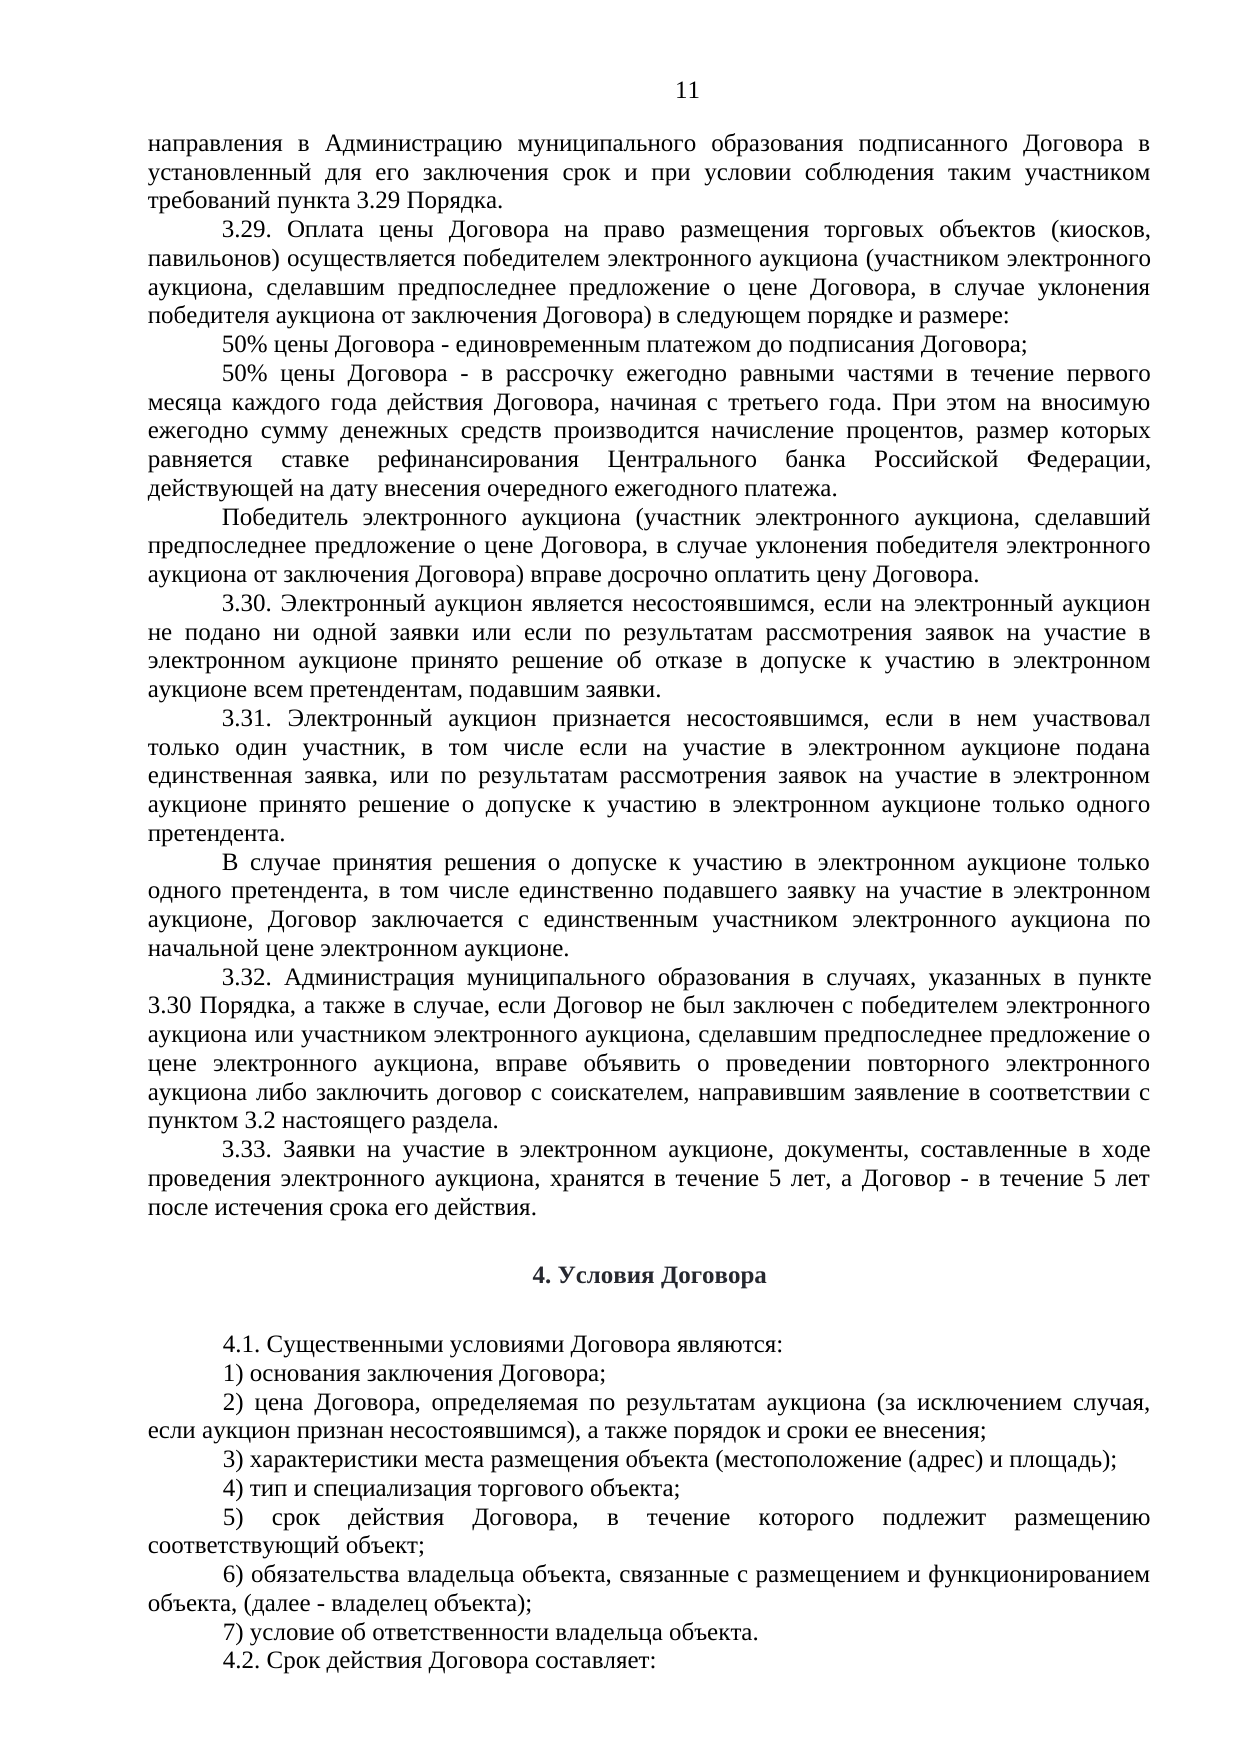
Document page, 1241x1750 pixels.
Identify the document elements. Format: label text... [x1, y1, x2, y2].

text 3.33. Заявки на участие в электронном аукционе, документы, составленные в ходе проведения электронного аукциона, хранятся в течение 5 лет, а Договор - в течение 5 лет после истечения срока его действия. [148, 1134, 1152, 1220]
text 3.29. Оплата цены Договора на право размещения торговых объектов (киосков, павильонов) осуществляется победителем электронного аукциона (участником электронного аукциона, сделавшим предпоследнее предложение о цене Договора, в случае уклонения победителя аукциона от заключения Договора) в следующем порядке и размере: [148, 214, 1152, 329]
text 1) основания заключения Договора; [148, 1358, 1152, 1387]
text 5) срок действия Договора, в течение которого подлежит размещению соответствующий объект; [148, 1502, 1152, 1559]
subtitle 4. Условия Договора [148, 1260, 1152, 1289]
text 3.30. Электронный аукцион является несостоявшимся, если на электронный аукцион не подано ни одной заявки или если по результатам рассмотрения заявок на участие в электронном аукционе принято решение об отказе в допуске к участию в электронном аукционе всем претендентам, подавшим заявки. [148, 588, 1152, 703]
text Победитель электронного аукциона (участник электронного аукциона, сделавший предпоследнее предложение о цене Договора, в случае уклонения победителя электронного аукциона от заключения Договора) вправе досрочно оплатить цену Договора. [148, 502, 1152, 588]
text 3) характеристики места размещения объекта (местоположение (адрес) и площадь); [148, 1444, 1152, 1473]
text 50% цены Договора - в рассрочку ежегодно равными частями в течение первого месяца каждого года действия Договора, начиная с третьего года. При этом на вносимую ежегодно сумму денежных средств производится начисление процентов, размер которых равняется ставке рефинансирования Центрального банка Российской Федерации, действующей на дату внесения очередного ежегодного платежа. [148, 358, 1152, 502]
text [148, 128, 1152, 214]
text 7) условие об ответственности владельца объекта. [148, 1617, 1152, 1645]
text 3.31. Электронный аукцион признается несостоявшимся, если в нем участвовал только один участник, в том числе если на участие в электронном аукционе подана единственная заявка, или по результатам рассмотрения заявок на участие в электронном аукционе принято решение о допуске к участию в электронном аукционе только одного претендента. [148, 703, 1152, 847]
text 2) цена Договора, определяемая по результатам аукциона (за исключением случая, если аукцион признан несостоявшимся), а также порядок и сроки ее внесения; [148, 1387, 1152, 1444]
text В случае принятия решения о допуске к участию в электронном аукционе только одного претендента, в том числе единственно подавшего заявку на участие в электронном аукционе, Договор заключается с единственным участником электронного аукциона по начальной цене электронном аукционе. [148, 847, 1152, 962]
text 6) обязательства владельца объекта, связанные с размещением и функционированием объекта, (далее - владелец объекта); [148, 1559, 1152, 1617]
text 4.1. Существенными условиями Договора являются: [148, 1329, 1152, 1358]
text 4.2. Срок действия Договора составляет: [148, 1645, 1152, 1674]
text 50% цены Договора - единовременным платежом до подписания Договора; [148, 329, 1152, 358]
text 4) тип и специализация торгового объекта; [148, 1473, 1152, 1502]
text 3.32. Администрация муниципального образования в случаях, указанных в пункте 3.30 Порядка, а также в случае, если Договор не был заключен с победителем электронного аукциона или участником электронного аукциона, сделавшим предпоследнее предложение о цене электронного аукциона, вправе объявить о проведении повторного электронного аукциона либо заключить договор с соискателем, направившим заявление в соответствии с пунктом 3.2 настоящего раздела. [148, 962, 1152, 1134]
